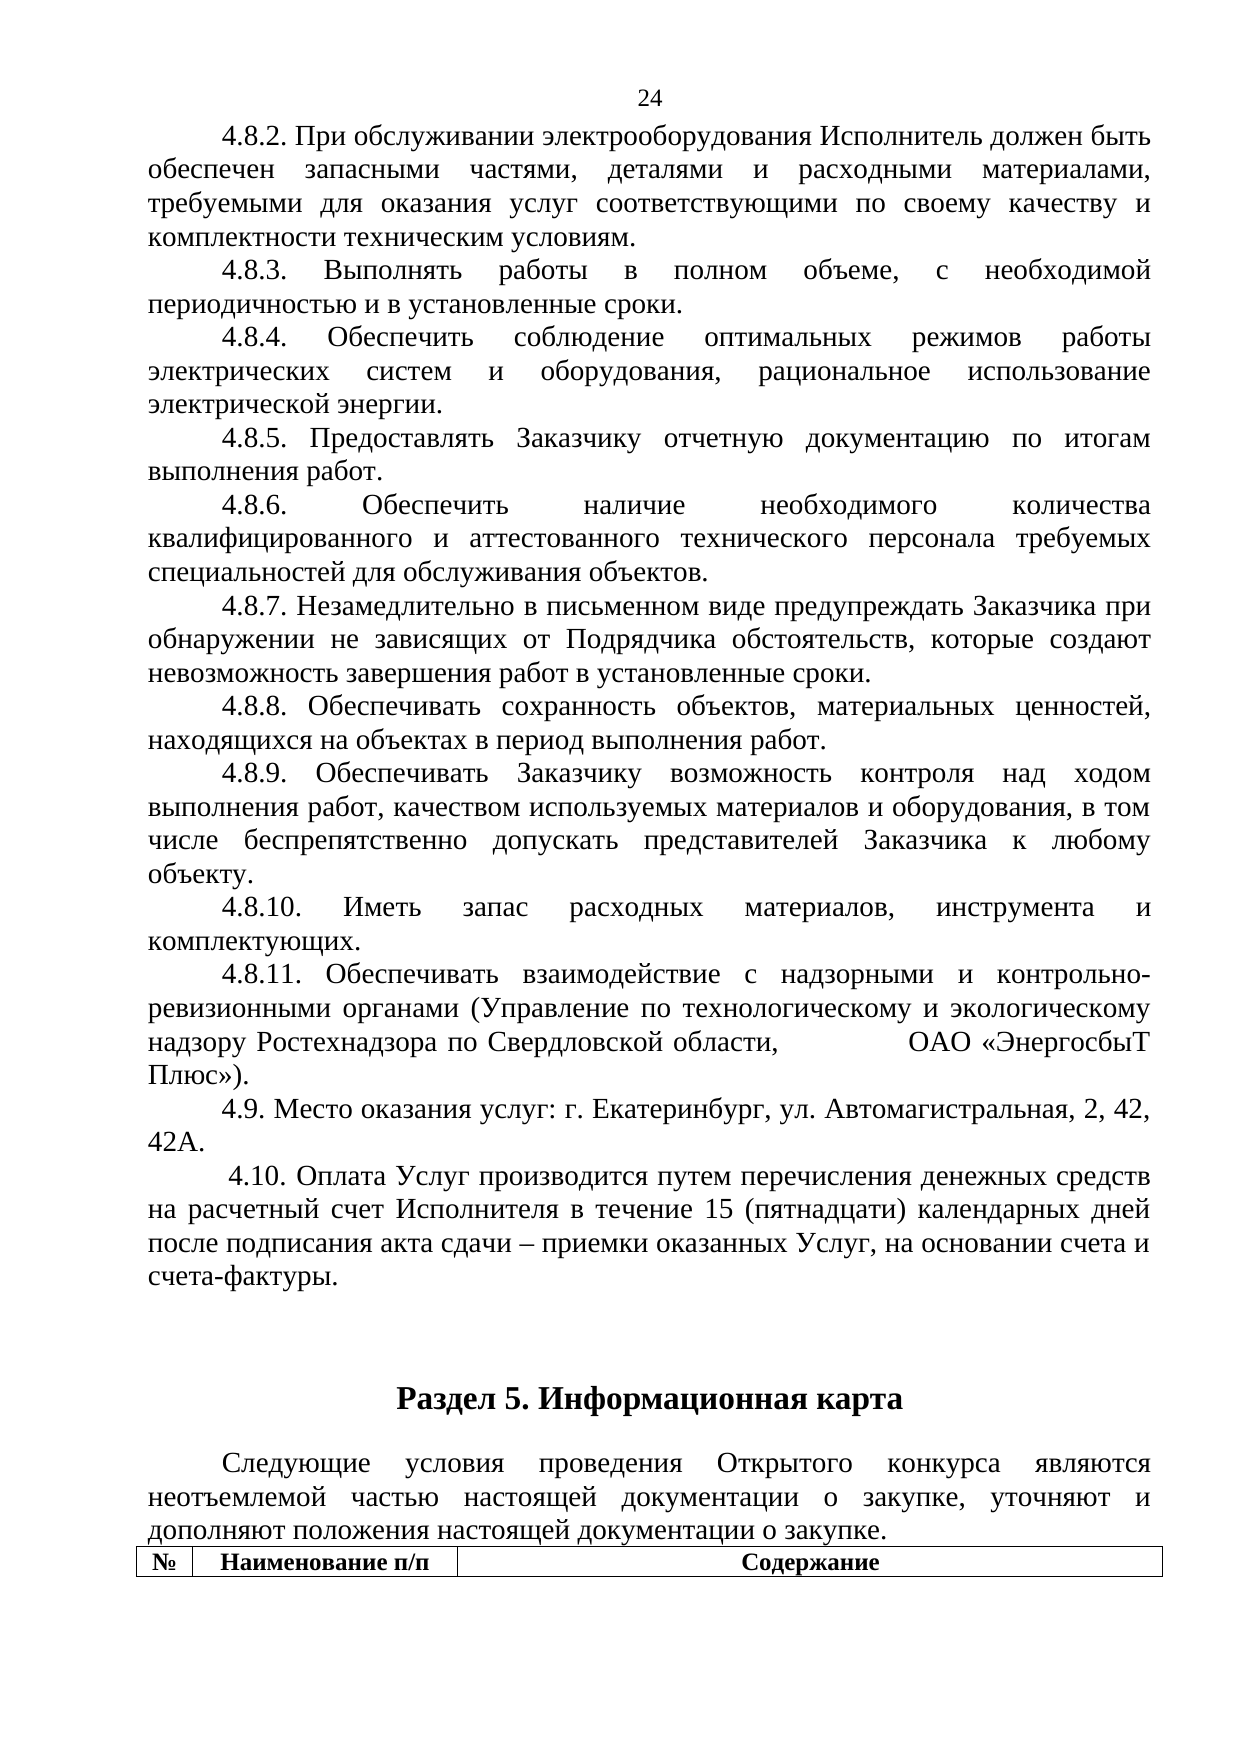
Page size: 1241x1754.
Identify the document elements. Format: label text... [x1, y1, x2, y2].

text 4.8.10. Иметь запас расходных материалов, инструмента и комплектующих. [148, 889, 1152, 957]
text 4.8.6. Обеспечить наличие необходимого количества квалифицированного и аттестованного технического персонала требуемых специальностей для обслуживания объектов. [148, 487, 1152, 588]
text 4.8.7. Незамедлительно в письменном виде предупреждать Заказчика при обнаружении не зависящих от Подрядчика обстоятельств, которые создают невозможность завершения работ в установленные сроки. [148, 588, 1152, 688]
text 4.8.5. Предоставлять Заказчику отчетную документацию по итогам выполнения работ. [148, 420, 1152, 487]
table_header № п/п [137, 1547, 192, 1576]
text 4.8.11. Обеспечивать взаимодействие с надзорными и контрольно-ревизионными органами (Управление по технологическому и экологическому надзору Ростехнадзора по Свердловской области, ОАО «ЭнергосбыТ Плюс»). [148, 957, 1152, 1091]
text 4.8.9. Обеспечивать Заказчику возможность контроля над ходом выполнения работ, качеством используемых материалов и оборудования, в том числе беспрепятственно допускать представителей Заказчика к любому объекту. [148, 755, 1152, 889]
table_header Содержание [458, 1547, 1162, 1576]
text 4.10. Оплата Услуг производится путем перечисления денежных средств на расчетный счет Исполнителя в течение 15 (пятнадцати) календарных дней после подписания акта сдачи – приемки оказанных Услуг, на основании счета и счета-фактуры. [148, 1158, 1152, 1292]
table_header Наименование п/п [193, 1547, 457, 1576]
text 4.8.3. Выполнять работы в полном объеме, с необходимой периодичностью и в установленные сроки. [148, 252, 1152, 319]
text 4.8.2. При обслуживании электрооборудования Исполнитель должен быть обеспечен запасными частями, деталями и расходными материалами, требуемыми для оказания услуг соответствующими по своему качеству и комплектности техническим условиям. [148, 118, 1152, 252]
text 4.9. Место оказания услуг: г. Екатеринбург, ул. Автомагистральная, 2, 42, 42А. [148, 1091, 1152, 1158]
subtitle Раздел 5. Информационная карта [148, 1378, 1152, 1417]
text 4.8.4. Обеспечить соблюдение оптимальных режимов работы электрических систем и оборудования, рациональное использование электрической энергии. [148, 319, 1152, 420]
text 4.8.8. Обеспечивать сохранность объектов, материальных ценностей, находящихся на объектах в период выполнения работ. [148, 688, 1152, 755]
text Следующие условия проведения Открытого конкурса являются неотъемлемой частью настоящей документации о закупке, уточняют и дополняют положения настоящей документации о закупке. [148, 1445, 1152, 1546]
